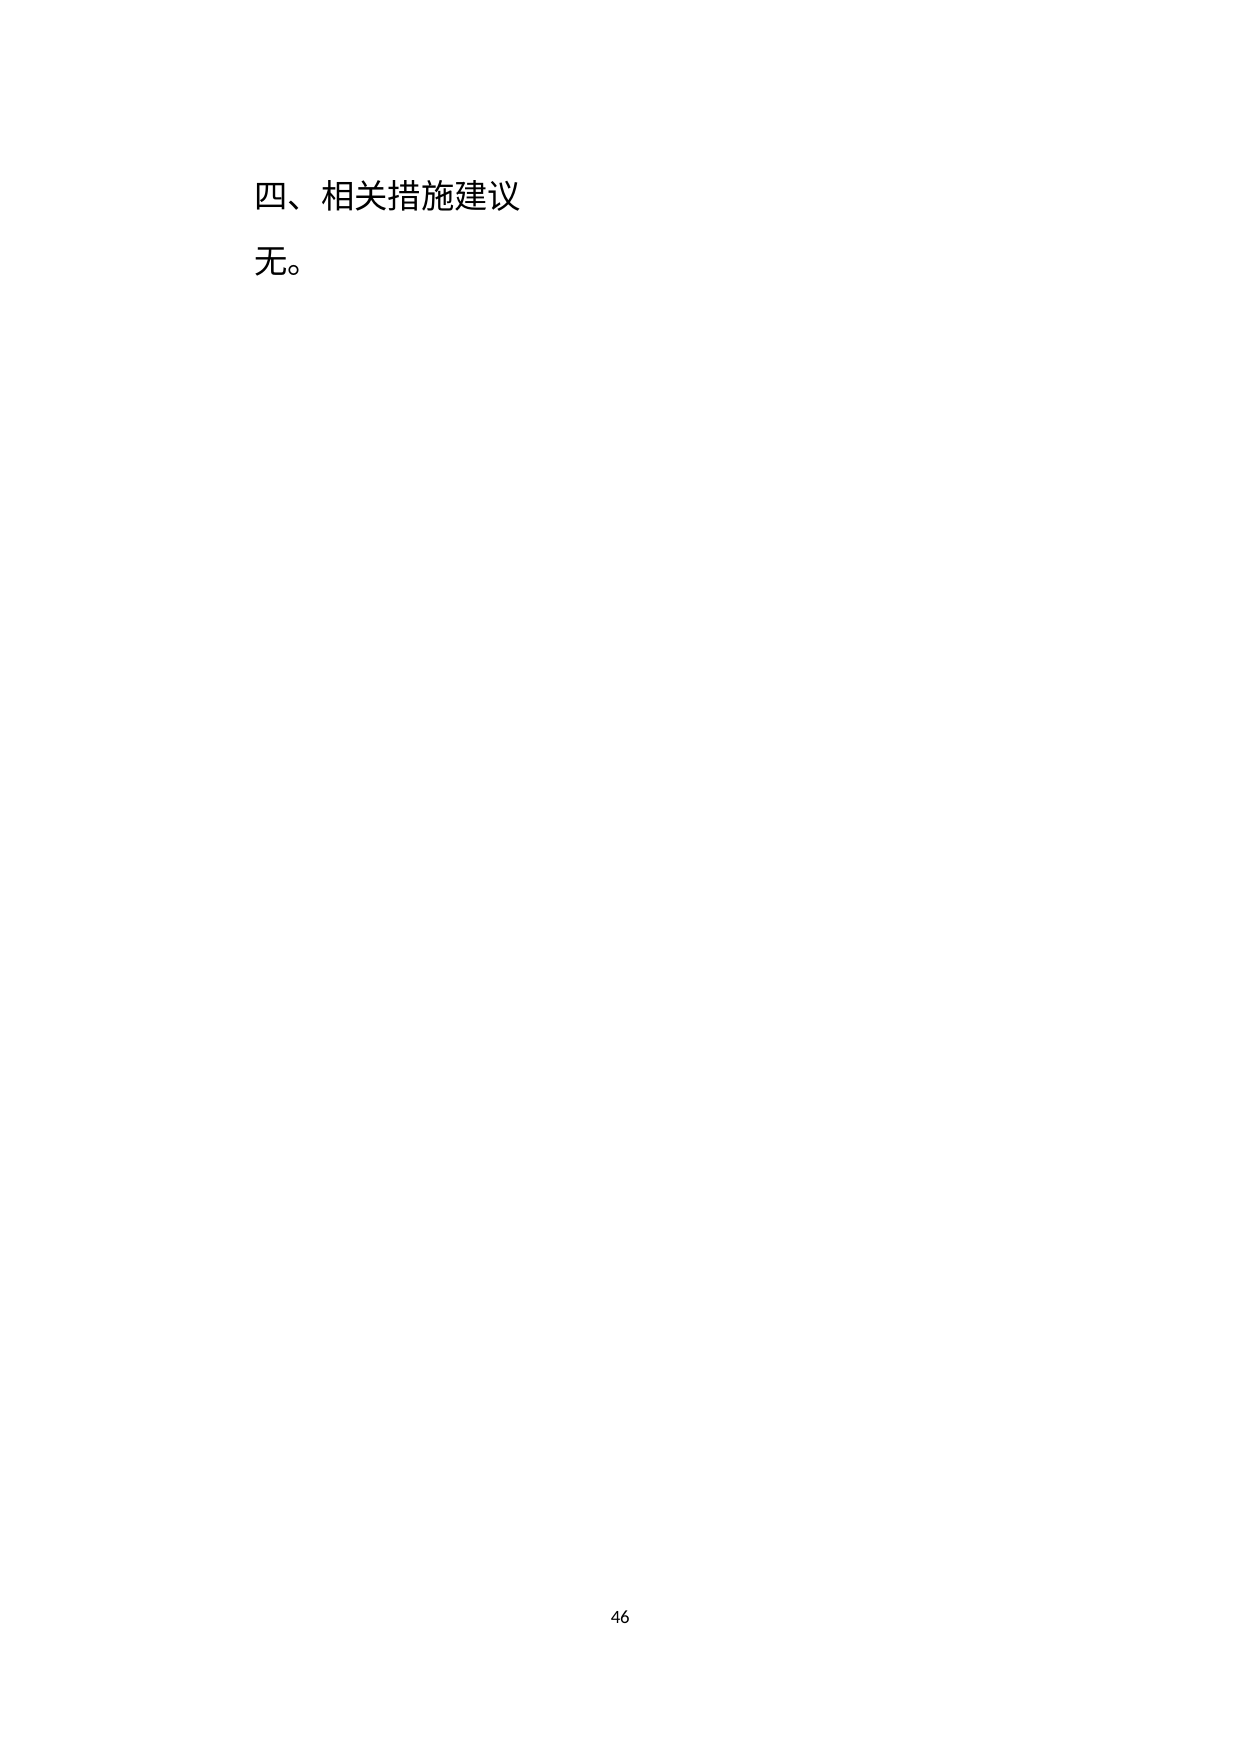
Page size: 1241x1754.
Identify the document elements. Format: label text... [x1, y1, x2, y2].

text 四、相关措施建议 [254, 162, 1053, 227]
text 无。 [187, 227, 1053, 292]
